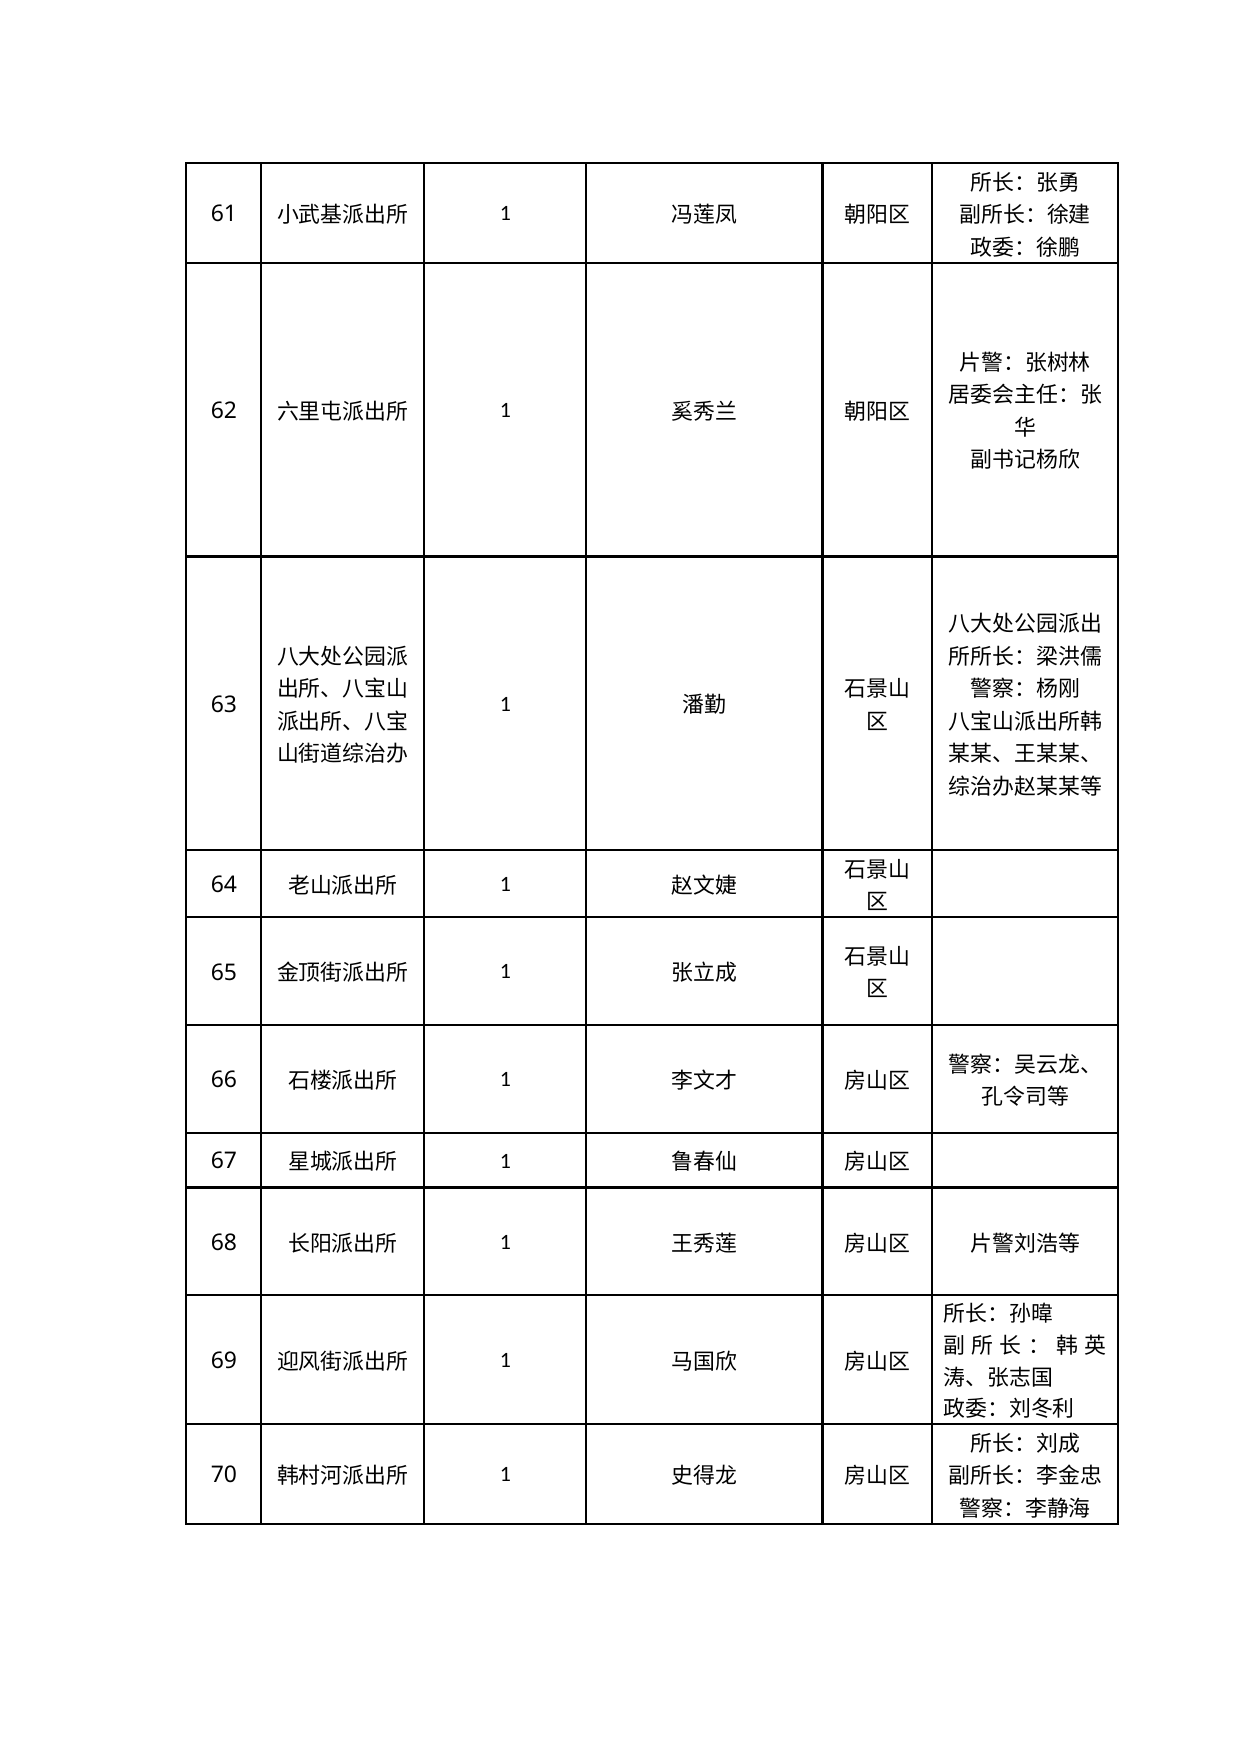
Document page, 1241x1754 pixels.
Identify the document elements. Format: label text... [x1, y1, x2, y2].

table_cell 1 [425, 1425, 585, 1523]
table_cell 石景山区 [824, 851, 931, 916]
table_cell 67 [187, 1134, 260, 1186]
table_cell 张立成 [587, 918, 821, 1024]
table_cell 马国欣 [587, 1296, 821, 1423]
table_cell 63 [187, 558, 260, 849]
table_cell 迎风街派出所 [262, 1296, 423, 1423]
table_cell 潘勤 [587, 558, 821, 849]
table_cell 片警刘浩等 [933, 1189, 1117, 1294]
table_cell 李文才 [587, 1026, 821, 1132]
table_cell [933, 1134, 1117, 1186]
table_cell 房山区 [824, 1425, 931, 1523]
table_cell 1 [425, 264, 585, 555]
table_cell 1 [425, 1296, 585, 1423]
table_cell 70 [187, 1425, 260, 1523]
table_cell 赵文婕 [587, 851, 821, 916]
table_cell 老山派出所 [262, 851, 423, 916]
table_cell 所长：孙暐 副所长：韩英涛、张志国 政委：刘冬利 [933, 1296, 1117, 1423]
table_cell 小武基派出所 [262, 164, 423, 262]
table_cell 星城派出所 [262, 1134, 423, 1186]
table_cell 房山区 [824, 1026, 931, 1132]
table_cell 1 [425, 1189, 585, 1294]
table_cell 68 [187, 1189, 260, 1294]
table_cell 1 [425, 1134, 585, 1186]
table_cell 石景山区 [824, 918, 931, 1024]
table_cell 片警：张树林 居委会主任：张华 副书记杨欣 [933, 264, 1117, 555]
table_cell 1 [425, 164, 585, 262]
table_cell 61 [187, 164, 260, 262]
table_cell 1 [425, 851, 585, 916]
table_cell 石景山区 [824, 558, 931, 849]
table_cell 1 [425, 558, 585, 849]
table_cell 王秀莲 [587, 1189, 821, 1294]
table_cell 房山区 [824, 1189, 931, 1294]
table_cell 朝阳区 [824, 164, 931, 262]
table_cell [933, 851, 1117, 916]
table_cell 62 [187, 264, 260, 555]
table_cell 八大处公园派出所所长：梁洪儒 警察：杨刚 八宝山派出所韩某某、王某某、综治办赵某某等 [933, 558, 1117, 849]
table_cell [933, 918, 1117, 1024]
table_cell 朝阳区 [824, 264, 931, 555]
table_cell 64 [187, 851, 260, 916]
table_cell 所长：刘成 副所长：李金忠 警察：李静海 [933, 1425, 1117, 1523]
table_cell 石楼派出所 [262, 1026, 423, 1132]
table_cell 八大处公园派出所、八宝山派出所、八宝山街道综治办 [262, 558, 423, 849]
table_cell 66 [187, 1026, 260, 1132]
table_cell 六里屯派出所 [262, 264, 423, 555]
table_cell 韩村河派出所 [262, 1425, 423, 1523]
table_cell 69 [187, 1296, 260, 1423]
table_cell 鲁春仙 [587, 1134, 821, 1186]
table_cell 警察：吴云龙、孔令司等 [933, 1026, 1117, 1132]
table_cell 房山区 [824, 1296, 931, 1423]
table_cell 史得龙 [587, 1425, 821, 1523]
table_cell 金顶街派出所 [262, 918, 423, 1024]
table_cell 长阳派出所 [262, 1189, 423, 1294]
table_cell 65 [187, 918, 260, 1024]
table_cell 房山区 [824, 1134, 931, 1186]
table_cell 冯莲凤 [587, 164, 821, 262]
table_cell 1 [425, 1026, 585, 1132]
table_cell 所长：张勇 副所长：徐建 政委：徐鹏 [933, 164, 1117, 262]
table_cell 1 [425, 918, 585, 1024]
table_cell 奚秀兰 [587, 264, 821, 555]
